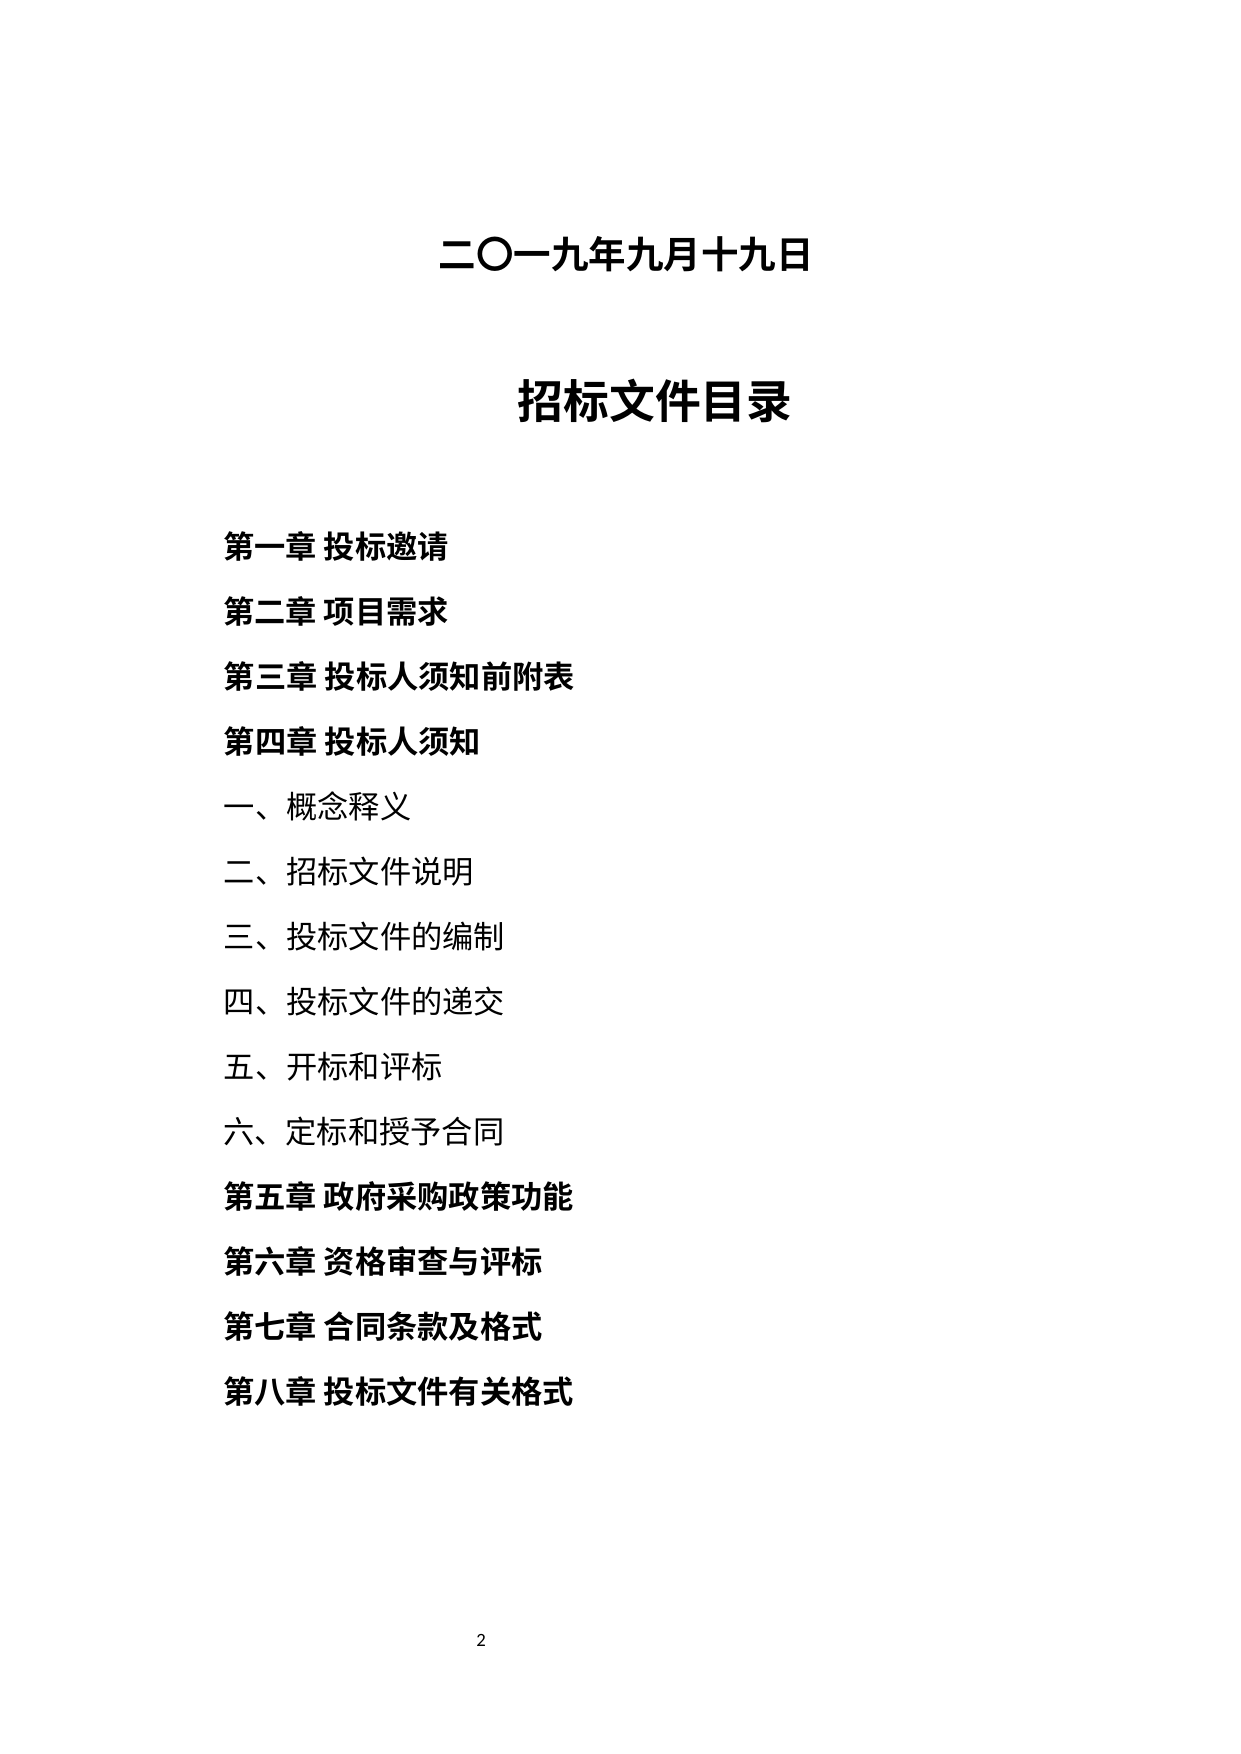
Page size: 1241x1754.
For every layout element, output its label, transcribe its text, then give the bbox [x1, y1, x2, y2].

text 第五章 政府采购政策功能 [165, 1162, 1087, 1227]
text 第七章 合同条款及格式 [165, 1292, 1087, 1357]
text 六、定标和授予合同 [165, 1097, 1087, 1162]
text 第四章 投标人须知 [165, 707, 1087, 772]
text 三、投标文件的编制 [165, 902, 1087, 967]
text 第一章 投标邀请 [165, 512, 1087, 577]
text 第八章 投标文件有关格式 [165, 1357, 1087, 1422]
text 一、概念释义 [165, 772, 1087, 837]
text 二、招标文件说明 [165, 837, 1087, 902]
text 二〇一九年九月十九日 [165, 219, 1087, 284]
text 五、开标和评标 [165, 1032, 1087, 1097]
text 第六章 资格审查与评标 [165, 1227, 1087, 1292]
text 四、投标文件的递交 [165, 967, 1087, 1032]
text 第三章 投标人须知前附表 [165, 642, 1087, 707]
text 招标文件目录 [165, 349, 1087, 447]
text 第二章 项目需求 [165, 577, 1087, 642]
